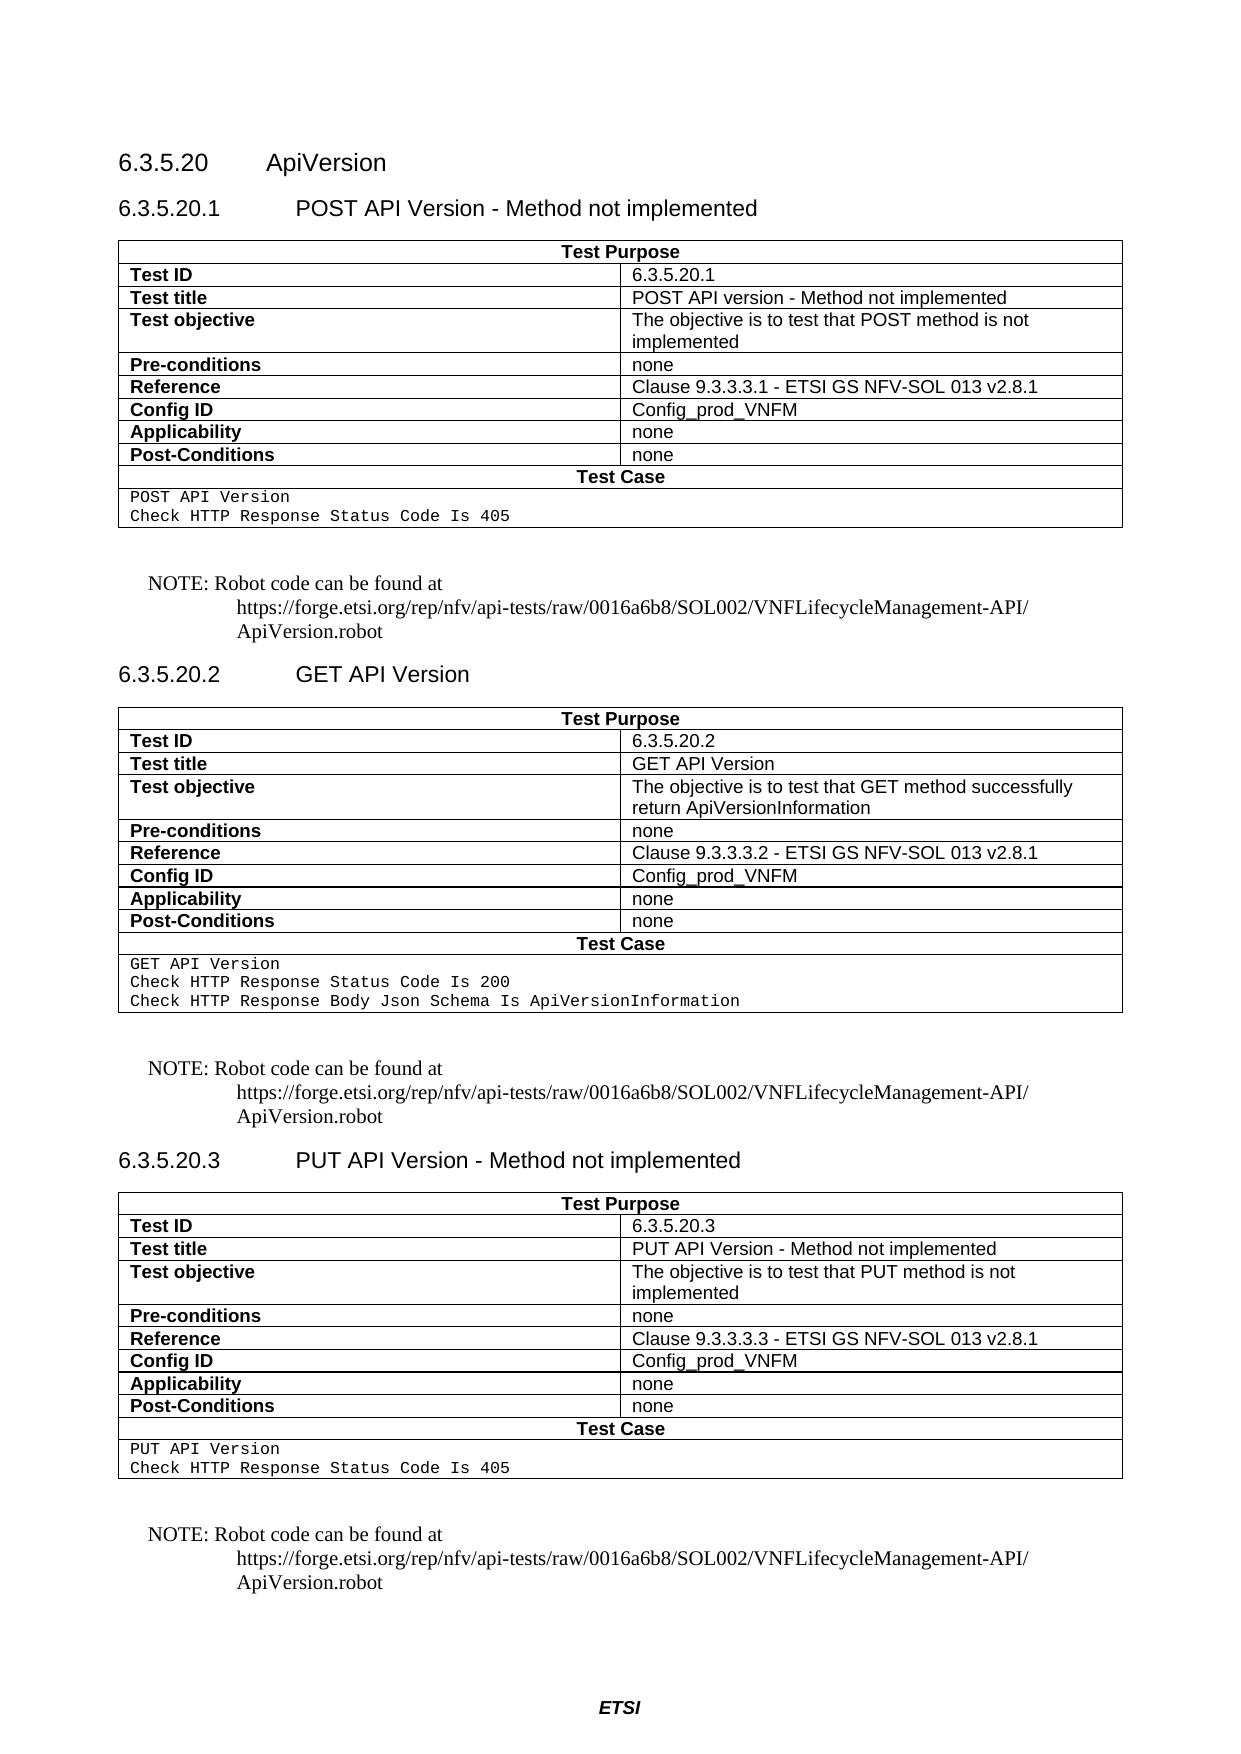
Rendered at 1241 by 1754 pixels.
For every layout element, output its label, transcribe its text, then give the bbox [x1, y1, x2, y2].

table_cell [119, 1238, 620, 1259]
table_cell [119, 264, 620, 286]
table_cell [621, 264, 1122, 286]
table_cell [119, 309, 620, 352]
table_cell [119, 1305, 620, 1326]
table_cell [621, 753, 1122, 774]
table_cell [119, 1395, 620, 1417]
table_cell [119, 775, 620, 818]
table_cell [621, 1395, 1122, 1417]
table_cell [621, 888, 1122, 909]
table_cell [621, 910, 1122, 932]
subtitle 6.3.5.20.2 GET API Version [118, 661, 1122, 688]
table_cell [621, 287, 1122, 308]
subtitle 6.3.5.20 ApiVersion [118, 148, 1122, 176]
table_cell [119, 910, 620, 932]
text NOTE: Robot code can be found at https://forge.etsi.org/rep/nfv/api-tests/raw/0016a6b8/SOL002/VNFLifecycleManagement-API/ApiVersion.robot [148, 1056, 1122, 1128]
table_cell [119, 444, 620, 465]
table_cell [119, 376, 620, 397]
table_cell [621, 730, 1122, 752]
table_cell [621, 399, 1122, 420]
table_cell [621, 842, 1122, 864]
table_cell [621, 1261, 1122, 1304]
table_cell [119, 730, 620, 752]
subtitle 6.3.5.20.1 POST API Version - Method not implemented [118, 195, 1122, 222]
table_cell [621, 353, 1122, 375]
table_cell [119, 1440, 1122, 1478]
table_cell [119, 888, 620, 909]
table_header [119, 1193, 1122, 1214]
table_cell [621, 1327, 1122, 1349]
subtitle 6.3.5.20.3 PUT API Version - Method not implemented [118, 1147, 1122, 1173]
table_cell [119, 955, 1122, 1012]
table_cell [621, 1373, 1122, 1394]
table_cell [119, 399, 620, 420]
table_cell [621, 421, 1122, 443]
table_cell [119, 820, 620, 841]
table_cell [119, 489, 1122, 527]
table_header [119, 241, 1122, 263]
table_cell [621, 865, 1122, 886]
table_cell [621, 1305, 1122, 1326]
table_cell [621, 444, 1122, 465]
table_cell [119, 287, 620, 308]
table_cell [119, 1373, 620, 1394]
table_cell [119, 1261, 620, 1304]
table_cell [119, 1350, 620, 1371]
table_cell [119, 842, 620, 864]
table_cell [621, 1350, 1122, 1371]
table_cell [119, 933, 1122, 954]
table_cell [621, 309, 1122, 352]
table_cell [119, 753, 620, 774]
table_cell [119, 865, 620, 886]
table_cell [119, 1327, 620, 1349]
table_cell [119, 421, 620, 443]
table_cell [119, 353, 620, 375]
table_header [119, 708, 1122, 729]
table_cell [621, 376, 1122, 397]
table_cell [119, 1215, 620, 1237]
text NOTE: Robot code can be found at https://forge.etsi.org/rep/nfv/api-tests/raw/0016a6b8/SOL002/VNFLifecycleManagement-API/ApiVersion.robot [148, 571, 1122, 643]
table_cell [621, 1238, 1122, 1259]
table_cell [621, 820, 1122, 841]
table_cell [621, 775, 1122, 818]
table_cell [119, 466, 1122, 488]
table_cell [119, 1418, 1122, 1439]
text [148, 1522, 1122, 1594]
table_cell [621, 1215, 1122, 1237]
